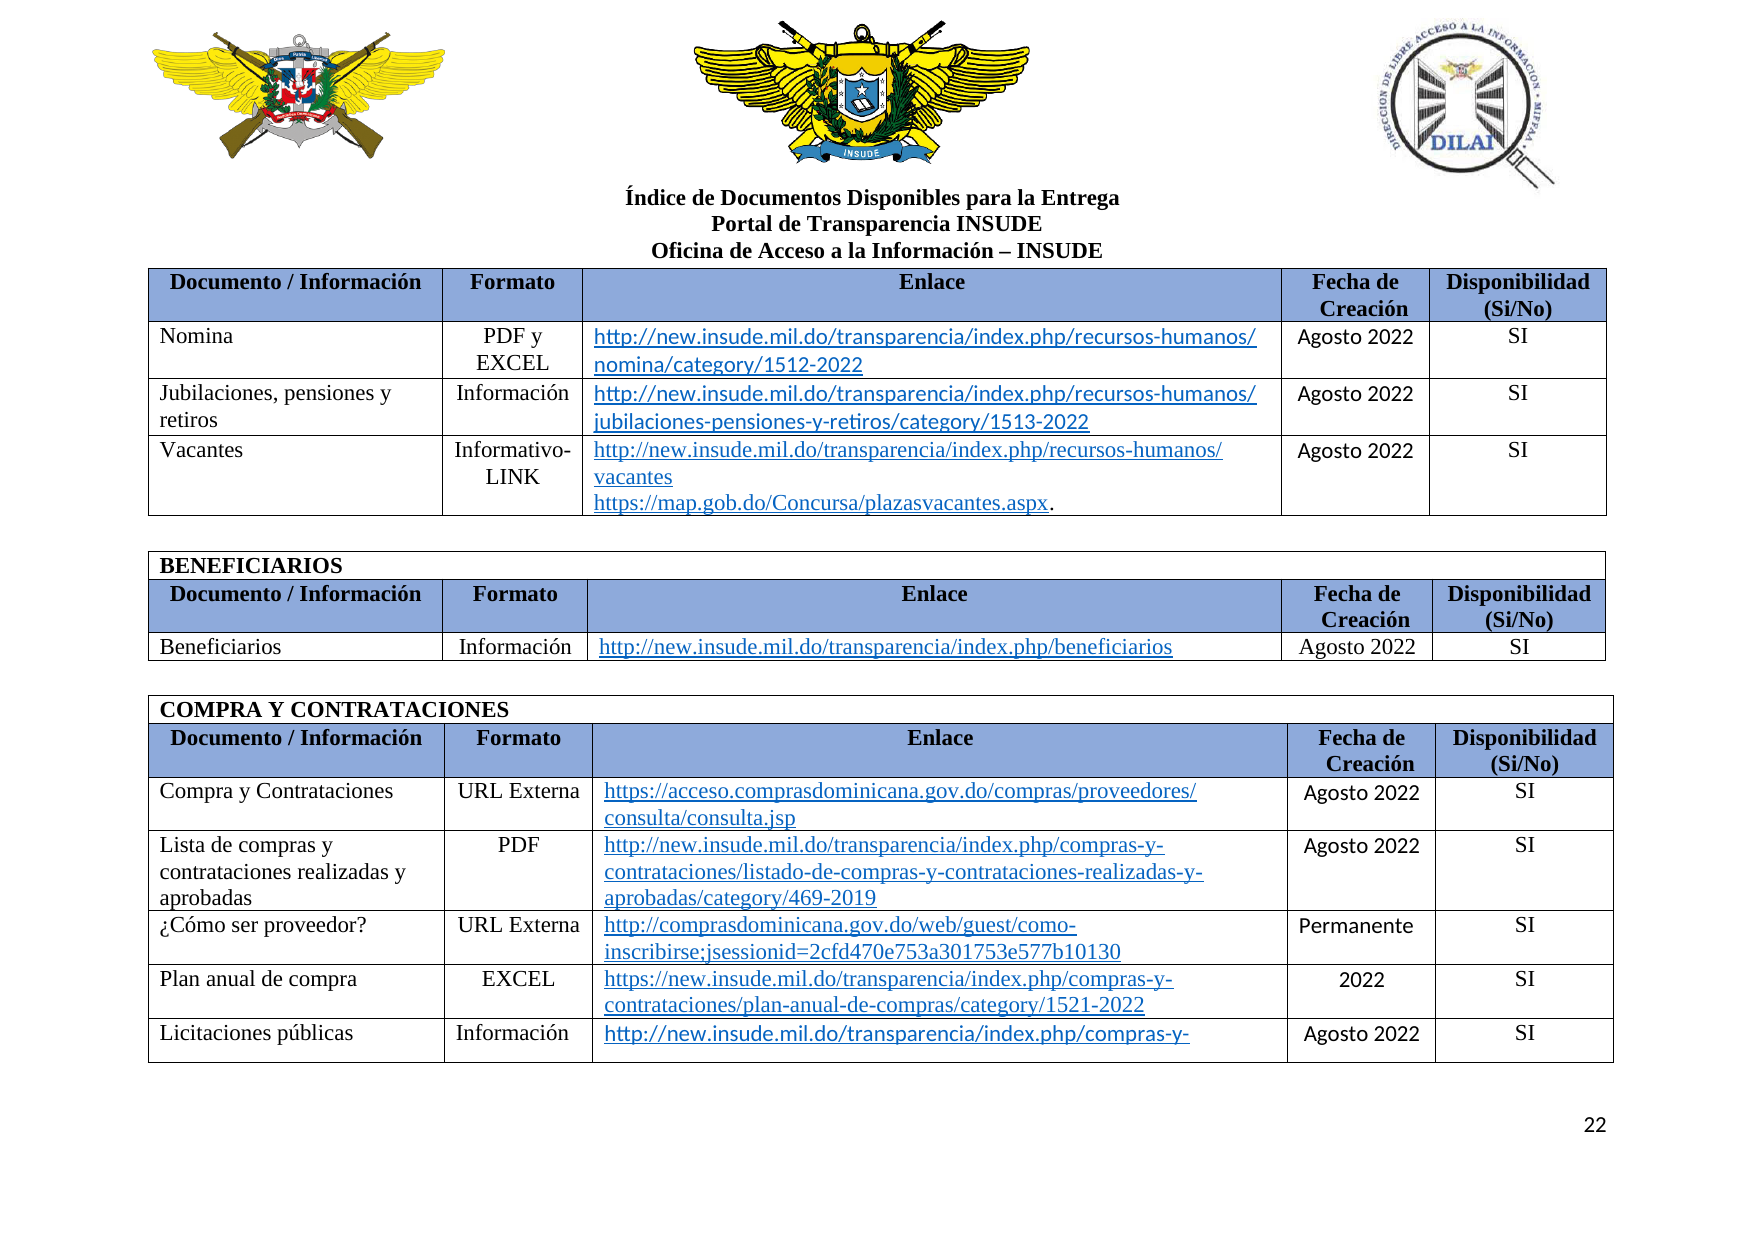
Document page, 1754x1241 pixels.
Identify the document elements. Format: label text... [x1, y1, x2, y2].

table_cell SI [1430, 436, 1606, 515]
table_header COMPRA Y CONTRATACIONES [149, 696, 1613, 723]
table_cell Agosto 2022 [1288, 831, 1435, 910]
table_cell Agosto 2022 [1282, 633, 1432, 660]
table_cell http://new.insude.mil.do/transparencia/index.php/beneficiarios [588, 633, 1281, 660]
table_cell Informativo-LINK [443, 436, 582, 515]
table_cell Agosto 2022 [1288, 1019, 1435, 1062]
table_cell http://new.insude.mil.do/transparencia/index.php/compras-y-contrataciones/licitaciones-publicas/category/1522-2022 [593, 1019, 1287, 1062]
table_cell Fecha de Creación [1288, 724, 1435, 777]
table_cell Lista de compras y contrataciones realizadas y aprobadas [149, 831, 444, 910]
table_cell Enlace [583, 269, 1281, 321]
table_cell Enlace [588, 580, 1281, 632]
table_cell SI [1436, 965, 1613, 1018]
table_cell Formato [443, 580, 587, 632]
table_cell SI [1436, 1019, 1613, 1062]
table_cell Fecha de Creación [1282, 269, 1429, 321]
table_cell SI [1433, 633, 1605, 660]
table_cell URL Externa [445, 911, 592, 964]
table_cell SI [1436, 911, 1613, 964]
table_cell Agosto 2022 [1288, 778, 1435, 830]
table_cell http://new.insude.mil.do/transparencia/index.php/recursos-humanos/nomina/category/1512-2022 [583, 322, 1281, 378]
table_cell Formato [443, 269, 582, 321]
table_cell Compra y Contrataciones [149, 778, 444, 830]
table_cell Agosto 2022 [1282, 322, 1429, 378]
table_cell Información [443, 633, 587, 660]
table_cell Permanente [1288, 911, 1435, 964]
table_cell Vacantes [149, 436, 442, 515]
table_cell Agosto 2022 [1282, 379, 1429, 435]
table_cell Licitaciones públicas [149, 1019, 444, 1062]
picture [1358, 0, 1570, 202]
table_cell Información [443, 379, 582, 435]
table_cell ¿Cómo ser proveedor? [149, 911, 444, 964]
table_cell Disponibilidad (Si/No) [1436, 724, 1613, 777]
table_cell Fecha de Creación [1282, 580, 1432, 632]
table_cell PDF y EXCEL [443, 322, 582, 378]
table_cell http://new.insude.mil.do/transparencia/index.php/compras-y-contrataciones/listado-de-compras-y-contrataciones-realizadas-y-aprobadas/category/469-2019 [593, 831, 1287, 910]
table_cell PDF [445, 831, 592, 910]
table_cell http://new.insude.mil.do/transparencia/index.php/recursos-humanos/jubilaciones-pensiones-y-retiros/category/1513-2022 [583, 379, 1281, 435]
table_cell Enlace [593, 724, 1287, 777]
table_cell 2022 [1288, 965, 1435, 1018]
table_cell Documento / Información [149, 724, 444, 777]
table_header BENEFICIARIOS [149, 552, 1605, 578]
table_cell Documento / Información [149, 580, 442, 632]
table_cell Información [445, 1019, 592, 1062]
table_cell EXCEL [445, 965, 592, 1018]
table_cell Agosto 2022 [1282, 436, 1429, 515]
table_cell SI [1436, 778, 1613, 830]
picture [132, 20, 466, 165]
picture [693, 20, 1030, 164]
table_cell http://new.insude.mil.do/transparencia/index.php/recursos-humanos/vacantes https://map.gob.do/Concursa/plazasvacantes.aspx. [583, 436, 1281, 515]
table_cell Disponibilidad (Si/No) [1433, 580, 1605, 632]
table_cell SI [1430, 322, 1606, 378]
table_cell Jubilaciones, pensiones y retiros [149, 379, 442, 435]
table_cell SI [1436, 831, 1613, 910]
table_cell Beneficiarios [149, 633, 442, 660]
table_cell https://acceso.comprasdominicana.gov.do/compras/proveedores/consulta/consulta.jsp [593, 778, 1287, 830]
table_cell Nomina [149, 322, 442, 378]
table_cell SI [1430, 379, 1606, 435]
table_cell Documento / Información [149, 269, 442, 321]
table_cell http://comprasdominicana.gov.do/web/guest/como-inscribirse;jsessionid=2cfd470e753a301753e577b10130 [593, 911, 1287, 964]
table_cell URL Externa [445, 778, 592, 830]
table_cell Formato [445, 724, 592, 777]
table_cell Plan anual de compra [149, 965, 444, 1018]
table_cell Disponibilidad (Si/No) [1430, 269, 1606, 321]
table_cell https://new.insude.mil.do/transparencia/index.php/compras-y-contrataciones/plan-anual-de-compras/category/1521-2022 [593, 965, 1287, 1018]
